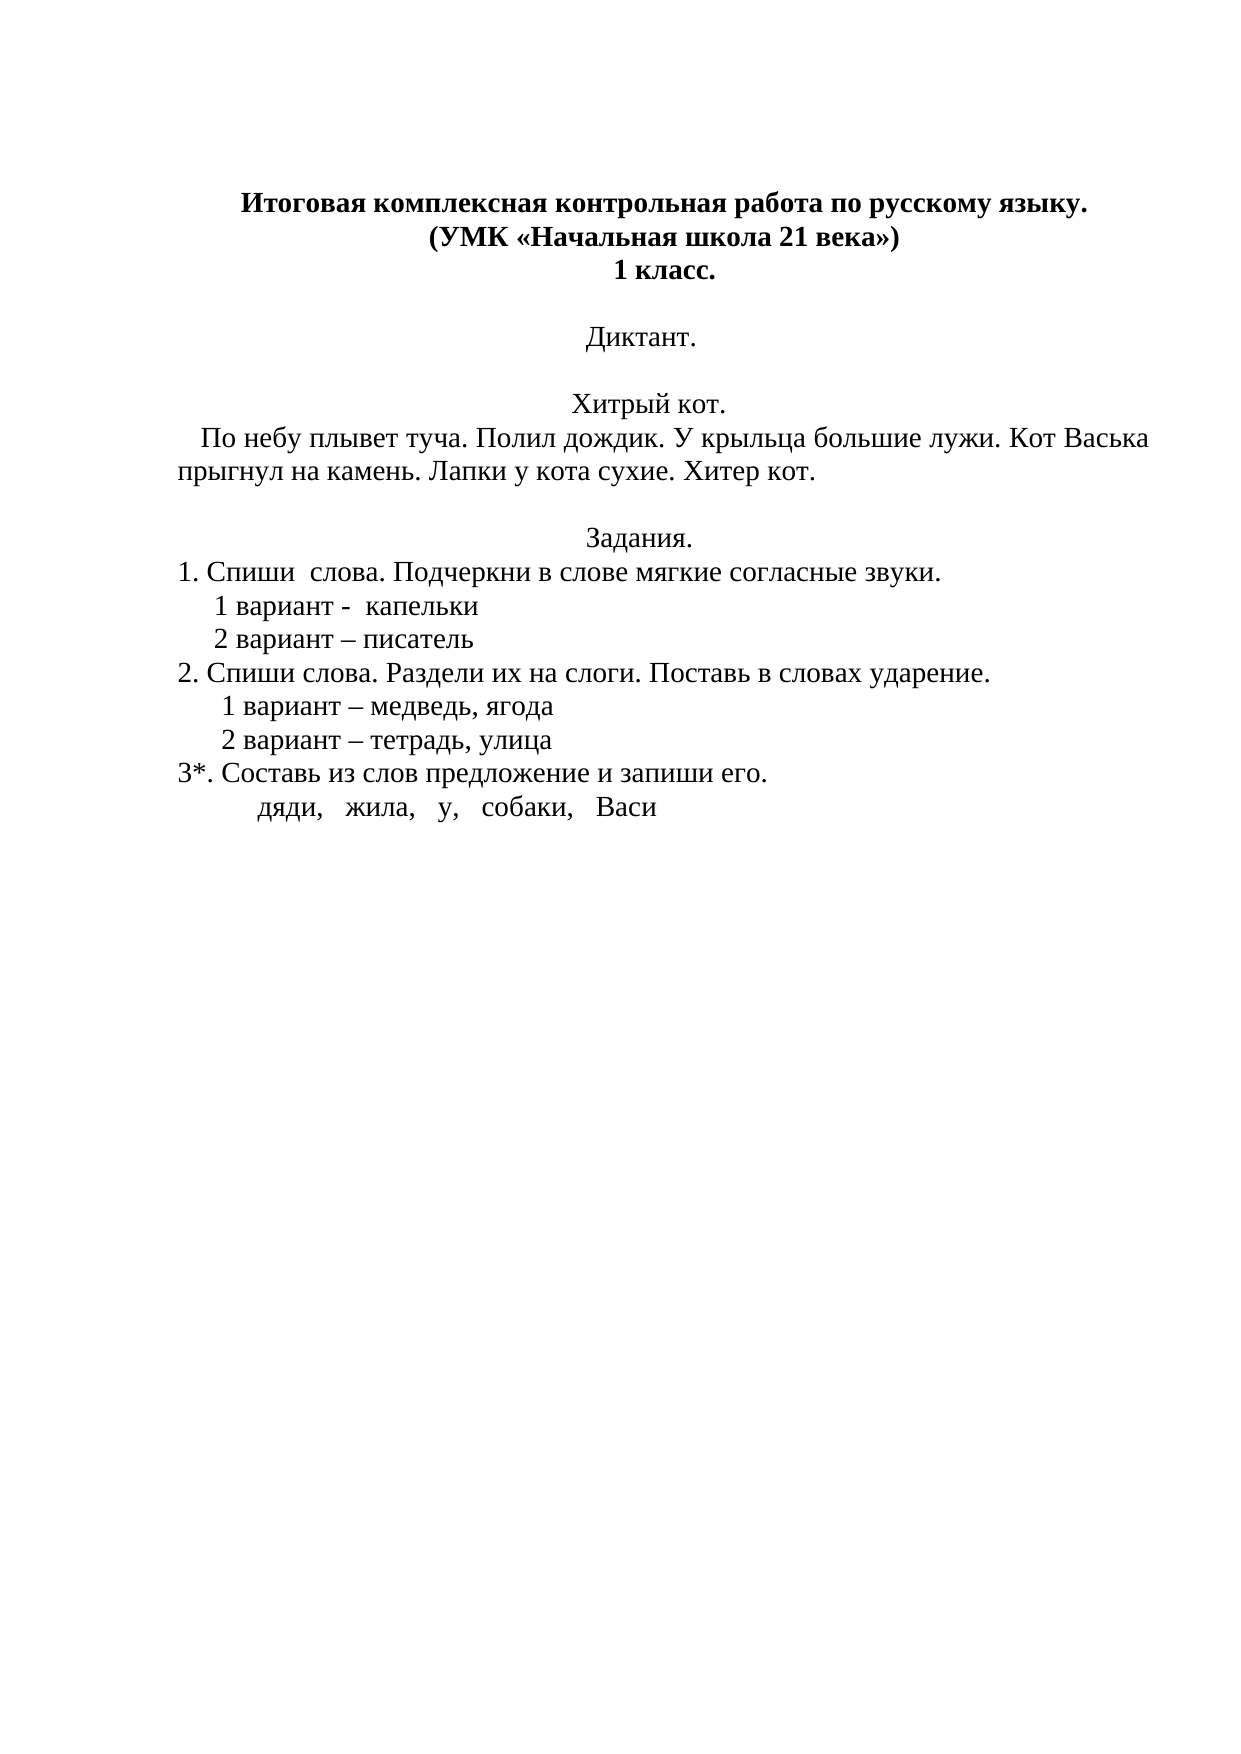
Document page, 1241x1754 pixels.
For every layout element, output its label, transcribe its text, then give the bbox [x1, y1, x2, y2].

text 1 класс. [177, 252, 1152, 286]
text 2 вариант – писатель [177, 621, 1152, 655]
text По небу плывет туча. Полил дождик. У крыльца большие лужи. Кот Васька прыгнул на камень. Лапки у кота сухие. Хитер кот. [177, 420, 1152, 487]
text 1 вариант - капельки [177, 588, 1152, 621]
text Задания. [177, 521, 1152, 554]
text Диктант. [177, 319, 1152, 353]
text 3*. Составь из слов предложение и запиши его. [177, 755, 1152, 789]
text 2 вариант – тетрадь, улица [177, 722, 1152, 755]
text Хитрый кот. [177, 386, 1152, 420]
text 1. Спиши слова. Подчеркни в слове мягкие согласные звуки. [177, 554, 1152, 588]
text 1 вариант – медведь, ягода [177, 688, 1152, 722]
text дяди, жила, у, собаки, Васи [177, 789, 1152, 822]
text Итоговая комплексная контрольная работа по русскому языку. [177, 185, 1152, 219]
text (УМК «Начальная школа 21 века») [177, 219, 1152, 252]
text 2. Спиши слова. Раздели их на слоги. Поставь в словах ударение. [177, 655, 1152, 688]
